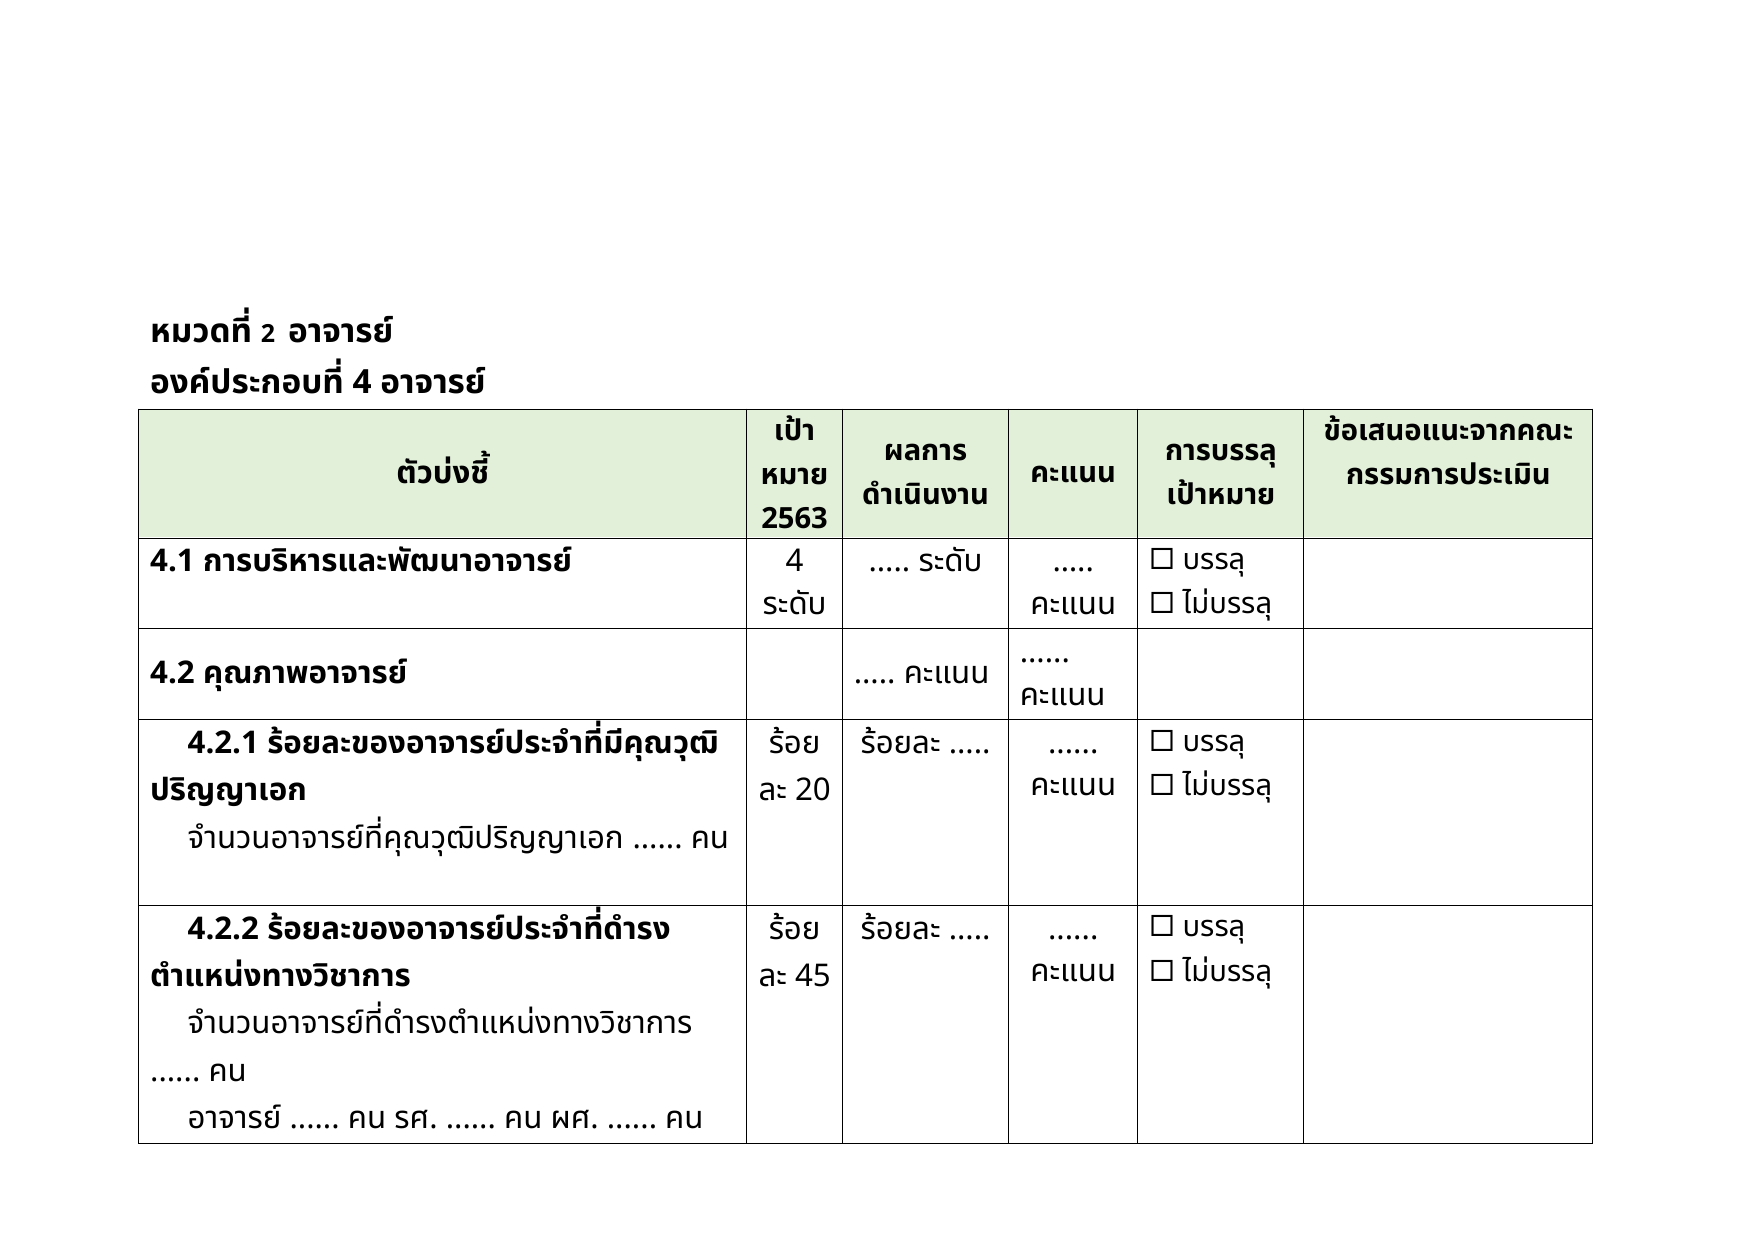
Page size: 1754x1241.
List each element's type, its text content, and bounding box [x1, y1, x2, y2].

table_cell 4 ระดับ [747, 539, 842, 628]
table_cell ...... คะแนน [1009, 906, 1137, 1143]
table_cell ผลการดำเนินงาน [843, 410, 1008, 537]
table_cell 4.2 คุณภาพอาจารย์ [139, 629, 746, 719]
table_cell ตัวบ่งชี้ [139, 410, 746, 537]
table_header หมวดที่ 2 อาจารย์ [139, 308, 1593, 358]
table_cell 4.1 การบริหารและพัฒนาอาจารย์ [139, 539, 746, 628]
table_cell ร้อยละ ..... [843, 720, 1008, 905]
table_cell [1304, 906, 1592, 1143]
table_cell ข้อเสนอแนะจากคณะกรรมการประเมิน [1304, 410, 1592, 537]
table_cell ร้อยละ ..... [843, 906, 1008, 1143]
table_cell ...... คะแนน [1009, 720, 1137, 905]
table_cell 4.2.2 ร้อยละของอาจารย์ประจำที่ดำรงตำแหน่งทางวิชาการ จำนวนอาจารย์ที่ดำรงตำแหน่งทางวิชาการ ...... คน อาจารย์ ...... คน รศ. ...... คน ผศ. ...... คน [139, 906, 746, 1143]
table_cell [1304, 539, 1592, 628]
table_cell ...... คะแนน [1009, 629, 1137, 719]
table_cell บรรลุ ไม่บรรลุ [1138, 720, 1303, 905]
table_cell การบรรลุเป้าหมาย [1138, 410, 1303, 537]
table_cell [1304, 720, 1592, 905]
table_cell ร้อยละ 20 [747, 720, 842, 905]
table_cell ….. คะแนน [1009, 539, 1137, 628]
table_cell [1304, 629, 1592, 719]
table_cell บรรลุ ไม่บรรลุ [1138, 906, 1303, 1143]
table_cell บรรลุ ไม่บรรลุ [1138, 539, 1303, 628]
table_cell คะแนน [1009, 410, 1137, 537]
table_cell ร้อยละ 45 [747, 906, 842, 1143]
table_cell เป้าหมาย 2563 [747, 410, 842, 537]
table_cell [1138, 629, 1303, 719]
table_cell องค์ประกอบที่ 4 อาจารย์ [139, 358, 1593, 408]
table_cell ..... คะแนน [843, 629, 1008, 719]
table_cell 4.2.1 ร้อยละของอาจารย์ประจำที่มีคุณวุฒิปริญญาเอก จำนวนอาจารย์ที่คุณวุฒิปริญญาเอก ...... คน [139, 720, 746, 905]
table_cell ..... ระดับ [843, 539, 1008, 628]
table_cell [747, 629, 842, 719]
